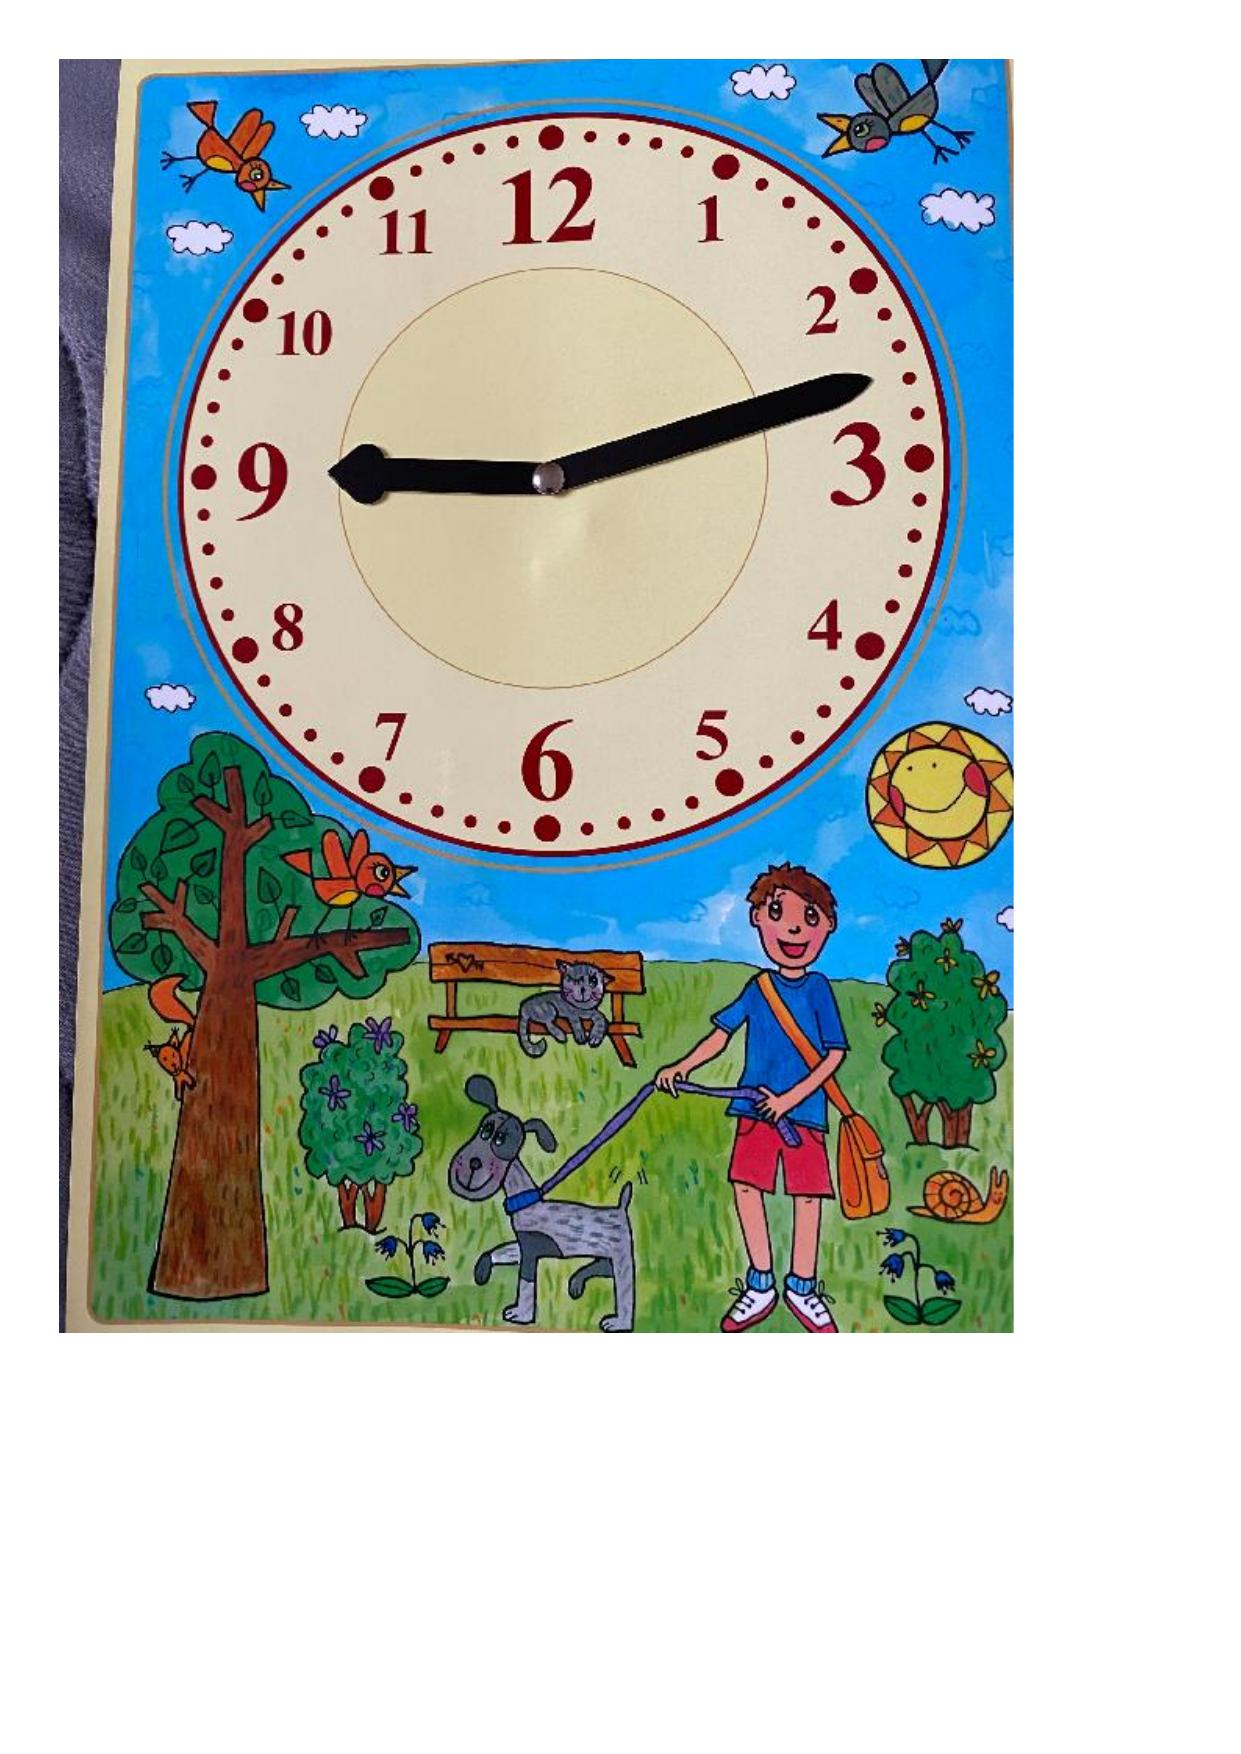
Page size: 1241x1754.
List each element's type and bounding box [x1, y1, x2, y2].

picture [59, 59, 1014, 1333]
